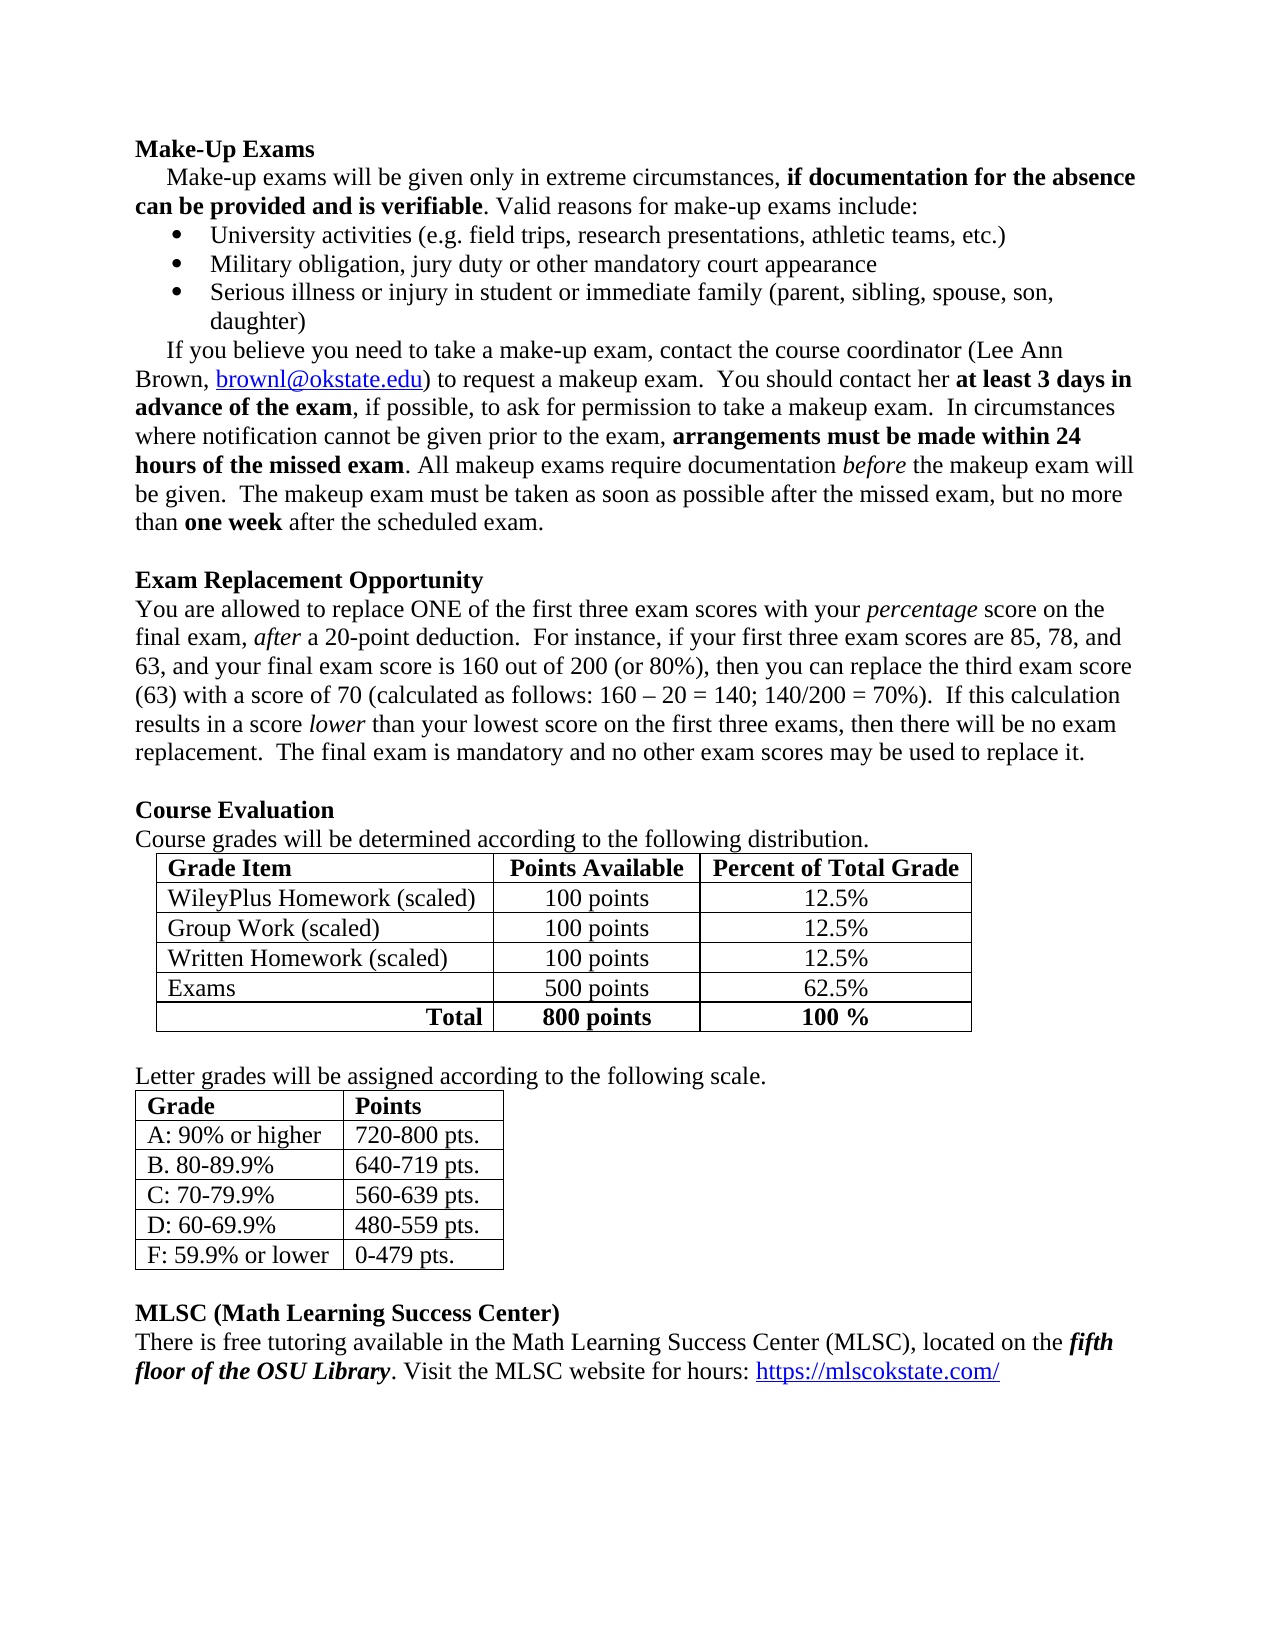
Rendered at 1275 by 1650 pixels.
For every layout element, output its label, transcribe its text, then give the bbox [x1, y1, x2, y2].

table_cell Group Work (scaled) [157, 913, 493, 942]
table_cell 100 points [494, 883, 699, 912]
text Exam Replacement Opportunity [135, 565, 1140, 594]
table_cell 62.5% [701, 973, 971, 1001]
table_cell 100 points [494, 943, 699, 972]
table_cell 560-639 pts. [344, 1180, 503, 1209]
table_cell WileyPlus Homework (scaled) [157, 883, 493, 912]
text There is free tutoring available in the Math Learning Success Center (MLSC), located on the fifth floor of the OSU Library. Visit the MLSC website for hours: https://mlscokstate.com/ [135, 1327, 1140, 1384]
text You are allowed to replace ONE of the first three exam scores with your percentage score on the final exam, after a 20-point deduction. For instance, if your first three exam scores are 85, 78, and 63, and your final exam score is 160 out of 200 (or 80%), then you can replace the third exam score (63) with a score of 70 (calculated as follows: 160 – 20 = 140; 140/200 = 70%). If this calculation results in a score lower than your lowest score on the first three exams, then there will be no exam replacement. The final exam is mandatory and no other exam scores may be used to replace it. [135, 594, 1140, 766]
table_header Points [344, 1091, 503, 1119]
table_cell 640-719 pts. [344, 1150, 503, 1179]
table_header Points Available [494, 854, 699, 882]
table_cell C: 70-79.9% [136, 1180, 343, 1209]
table_cell 12.5% [701, 943, 971, 972]
table_cell F: 59.9% or lower [136, 1240, 343, 1268]
table_cell 0-479 pts. [344, 1240, 503, 1268]
table_header Grade Item [157, 854, 493, 882]
table_header Grade [136, 1091, 343, 1119]
table_cell 500 points [494, 973, 699, 1001]
text Letter grades will be assigned according to the following scale. [135, 1061, 1140, 1090]
table_cell 800 points [494, 1003, 699, 1031]
text MLSC (Math Learning Success Center) [135, 1298, 1140, 1327]
table_header Percent of Total Grade [701, 854, 971, 882]
table_cell 100 points [494, 913, 699, 942]
text Make-up exams will be given only in extreme circumstances, if documentation for the absence can be provided and is verifiable. Valid reasons for make-up exams include: [135, 162, 1140, 220]
list Serious illness or injury in student or immediate family (parent, sibling, spouse, son, daughter) [172, 277, 1140, 335]
list Military obligation, jury duty or other mandatory court appearance [172, 249, 1140, 277]
table_cell Total [157, 1003, 493, 1031]
table_cell A: 90% or higher [136, 1121, 343, 1149]
table_cell Written Homework (scaled) [157, 943, 493, 972]
list University activities (e.g. field trips, research presentations, athletic teams, etc.) [172, 220, 1140, 249]
table_cell D: 60-69.9% [136, 1210, 343, 1239]
table_cell Exams [157, 973, 493, 1001]
table_cell B. 80-89.9% [136, 1150, 343, 1179]
table_cell 720-800 pts. [344, 1121, 503, 1149]
text Course Evaluation [135, 795, 1140, 824]
table_cell 12.5% [701, 913, 971, 942]
text If you believe you need to take a make-up exam, contact the course coordinator (Lee Ann Brown, brownl@okstate.edu) to request a makeup exam. You should contact her at least 3 days in advance of the exam, if possible, to ask for permission to take a makeup exam. In circumstances where notification cannot be given prior to the exam, arrangements must be made within 24 hours of the missed exam. All makeup exams require documentation before the makeup exam will be given. The makeup exam must be taken as soon as possible after the missed exam, but no more than one week after the scheduled exam. [135, 335, 1140, 536]
text Course grades will be determined according to the following distribution. [135, 824, 1140, 852]
table_cell 100 % [701, 1003, 971, 1031]
text Make-Up Exams [135, 134, 1140, 162]
table_cell 12.5% [701, 883, 971, 912]
table_cell 480-559 pts. [344, 1210, 503, 1239]
